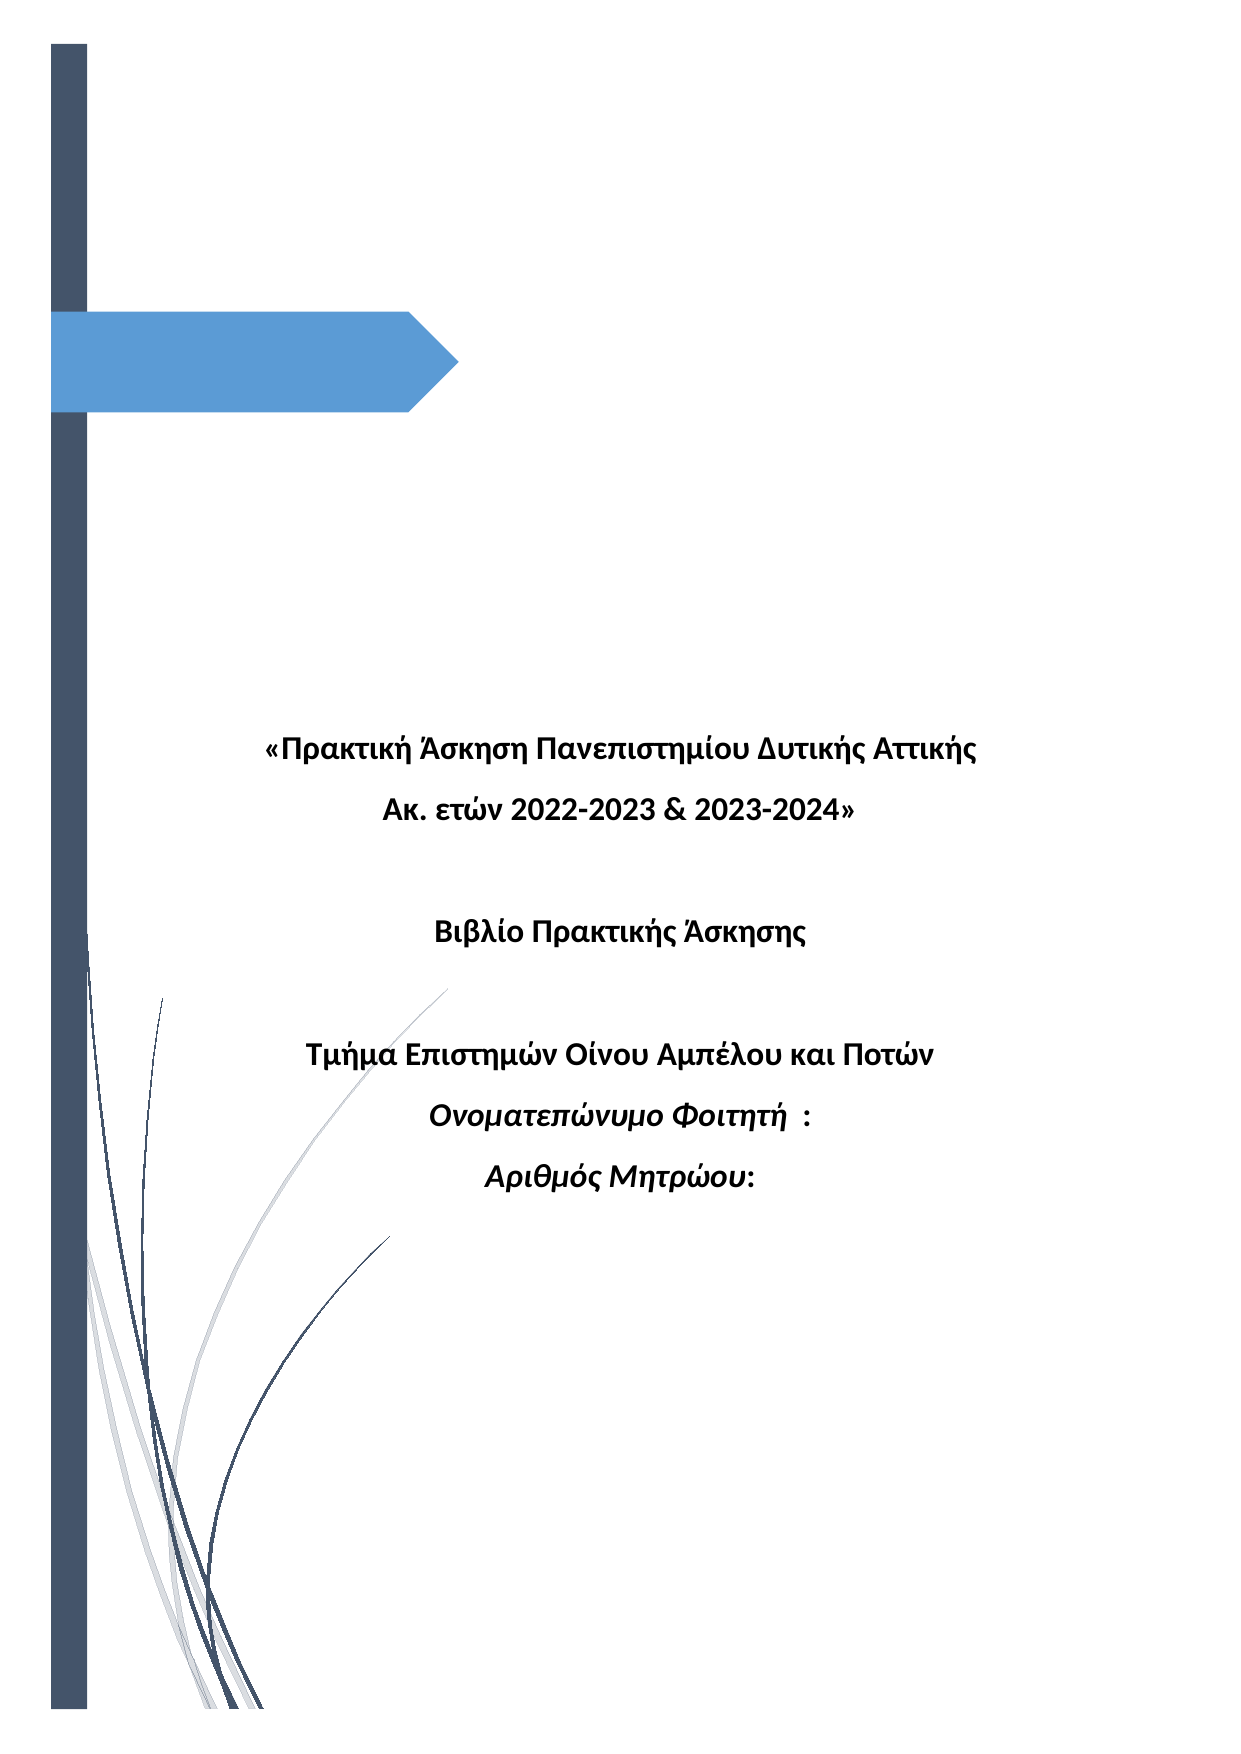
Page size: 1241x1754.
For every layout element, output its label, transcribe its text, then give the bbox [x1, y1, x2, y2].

text Αριθμός Μητρώου: [187, 1155, 1053, 1195]
text Τμήμα Επιστημών Οίνου Αμπέλου και Ποτών [187, 1033, 1053, 1073]
text Βιβλίο Πρακτικής Άσκησης [187, 911, 1053, 951]
text Ονοματεπώνυμο Φοιτητή : [187, 1094, 1053, 1134]
text Ακ. ετών 2022-2023 & 2023-2024» [187, 788, 1053, 829]
text «Πρακτική Άσκηση Πανεπιστημίου Δυτικής Αττικής [187, 727, 1053, 768]
